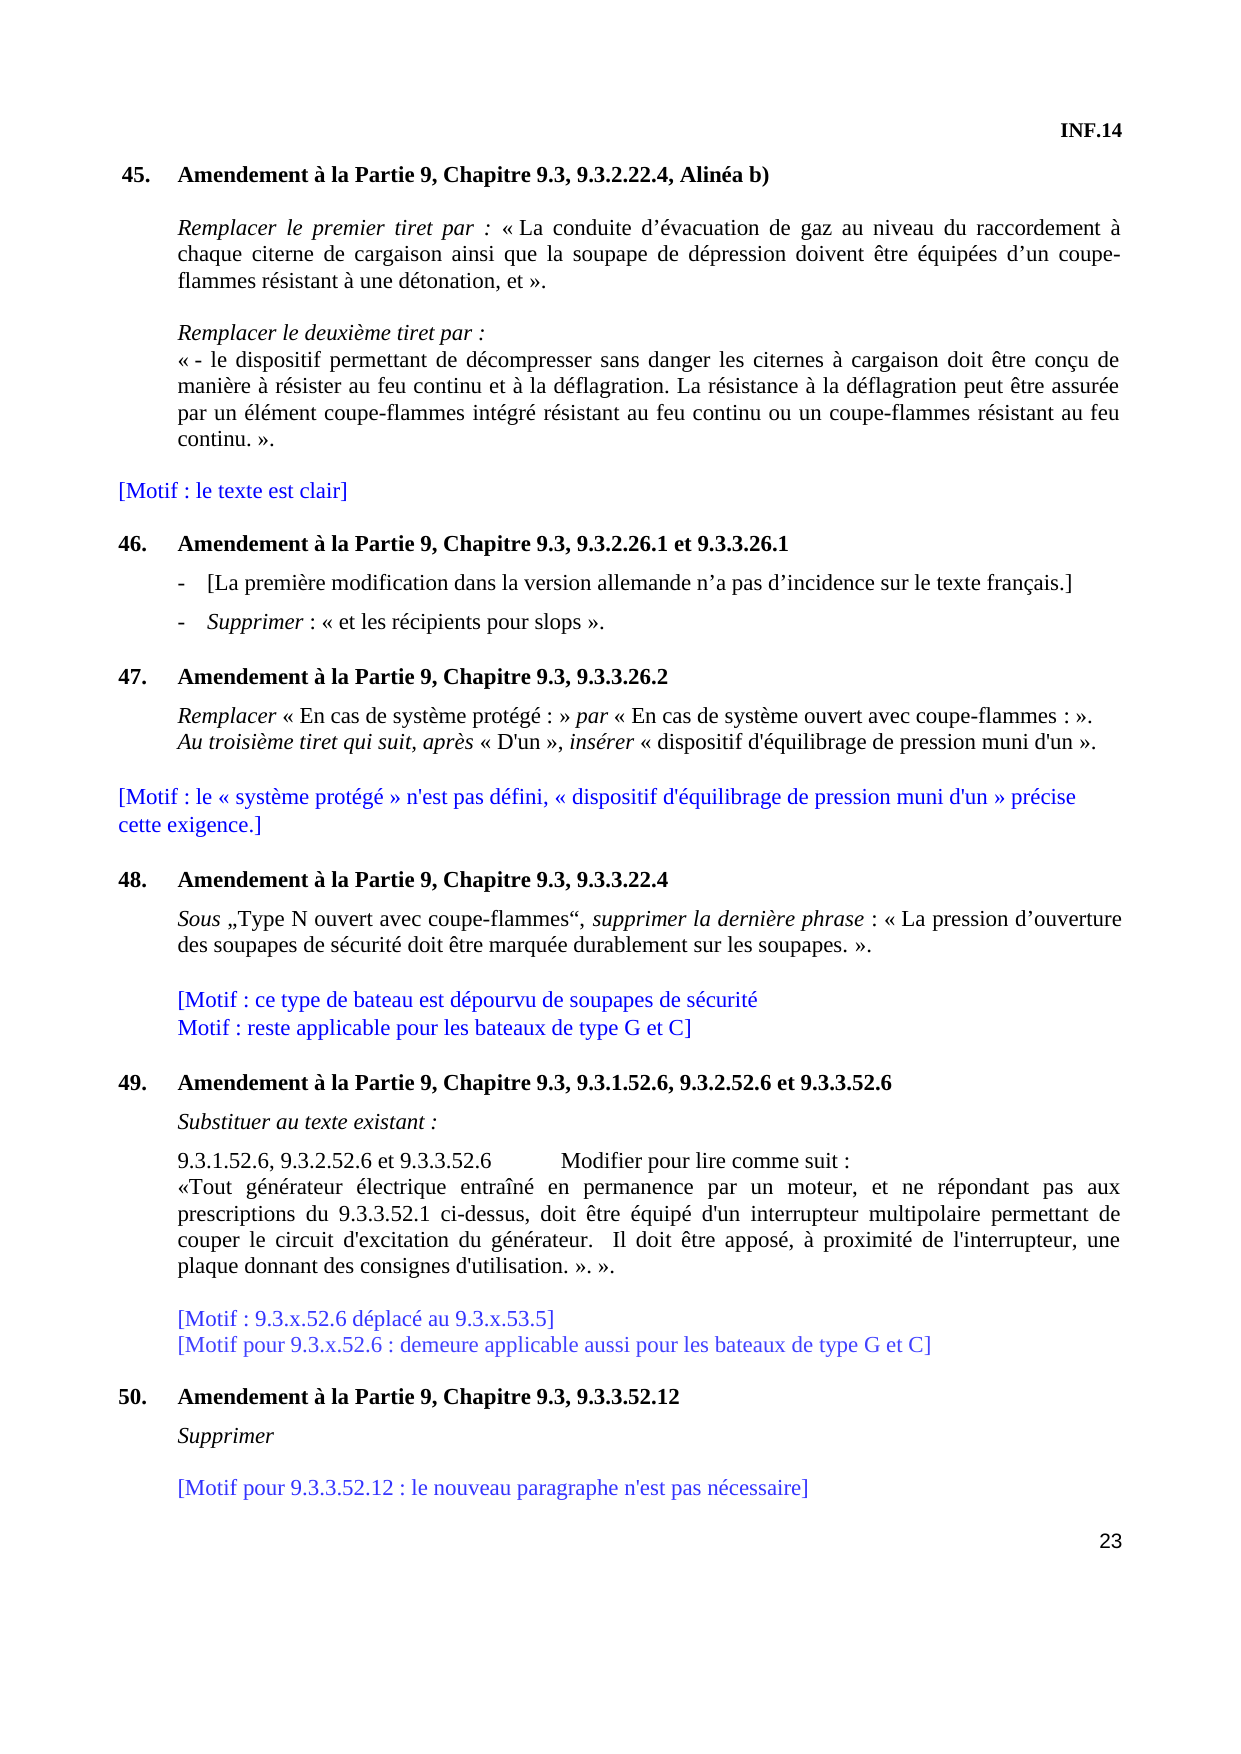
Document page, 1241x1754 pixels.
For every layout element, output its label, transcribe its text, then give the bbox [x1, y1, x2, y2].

text Remplacer « En cas de système protégé : » par « En cas de système ouvert avec coupe-flammes : ». [118, 702, 1122, 728]
text [Motif : ce type de bateau est dépourvu de soupapes de sécurité [177, 986, 1122, 1012]
text « - le dispositif permettant de décompresser sans danger les citernes à cargaison doit être conçu de manière à résister au feu continu et à la déflagration. La résistance à la déflagration peut être assurée par un élément coupe-flammes intégré résistant au feu continu ou un coupe-flammes résistant au feu continu. ». [177, 346, 1122, 451]
text 45. Amendement à la Partie 9, Chapitre 9.3, 9.3.2.22.4, Alinéa b) [122, 161, 1122, 188]
text - [La première modification dans la version allemande n’a pas d’incidence sur le texte français.] [177, 569, 1122, 596]
text 49. Amendement à la Partie 9, Chapitre 9.3, 9.3.1.52.6, 9.3.2.52.6 et 9.3.3.52.6 [118, 1069, 1122, 1096]
text [Motif pour 9.3.x.52.6 : demeure applicable aussi pour les bateaux de type G et C] [177, 1331, 1122, 1358]
text - Supprimer : « et les récipients pour slops ». [177, 608, 1122, 634]
text 50. Amendement à la Partie 9, Chapitre 9.3, 9.3.3.52.12 [118, 1383, 1122, 1409]
text 47. Amendement à la Partie 9, Chapitre 9.3, 9.3.3.26.2 [118, 663, 1122, 689]
text [Motif : 9.3.x.52.6 déplacé au 9.3.x.53.5] [177, 1305, 1122, 1331]
text 46. Amendement à la Partie 9, Chapitre 9.3, 9.3.2.26.1 et 9.3.3.26.1 [118, 530, 1122, 557]
text Sous „Type N ouvert avec coupe-flammes“, supprimer la dernière phrase : « La pression d’ouverture des soupapes de sécurité doit être marquée durablement sur les soupapes. ». [118, 905, 1122, 958]
text Remplacer le premier tiret par : « La conduite d’évacuation de gaz au niveau du raccordement à chaque citerne de cargaison ainsi que la soupape de dépression doivent être équipées d’un coupe-flammes résistant à une détonation, et ». [177, 214, 1122, 293]
text [Motif : le texte est clair] [118, 478, 1118, 504]
text [Motif : le « système protégé » n'est pas défini, « dispositif d'équilibrage de pression muni d'un » précise cette exigence.] [118, 783, 1122, 838]
text Motif : reste applicable pour les bateaux de type G et C] [177, 1014, 1122, 1041]
text 48. Amendement à la Partie 9, Chapitre 9.3, 9.3.3.22.4 [118, 866, 1122, 892]
text «Tout générateur électrique entraîné en permanence par un moteur, et ne répondant pas aux prescriptions du 9.3.3.52.1 ci-dessus, doit être équipé d'un interrupteur multipolaire permettant de couper le circuit d'excitation du générateur. Il doit être apposé, à proximité de l'interrupteur, une plaque donnant des consignes d'utilisation. ». ». [177, 1173, 1122, 1279]
text Substituer au texte existant : [177, 1108, 1122, 1134]
text Au troisième tiret qui suit, après « D'un », insérer « dispositif d'équilibrage de pression muni d'un ». [177, 728, 1122, 754]
text [Motif pour 9.3.3.52.12 : le nouveau paragraphe n'est pas nécessaire] [177, 1474, 1122, 1501]
text 9.3.1.52.6, 9.3.2.52.6 et 9.3.3.52.6 Modifier pour lire comme suit : [177, 1147, 1122, 1173]
text Supprimer [177, 1422, 1122, 1448]
text Remplacer le deuxième tiret par : [177, 319, 1122, 346]
